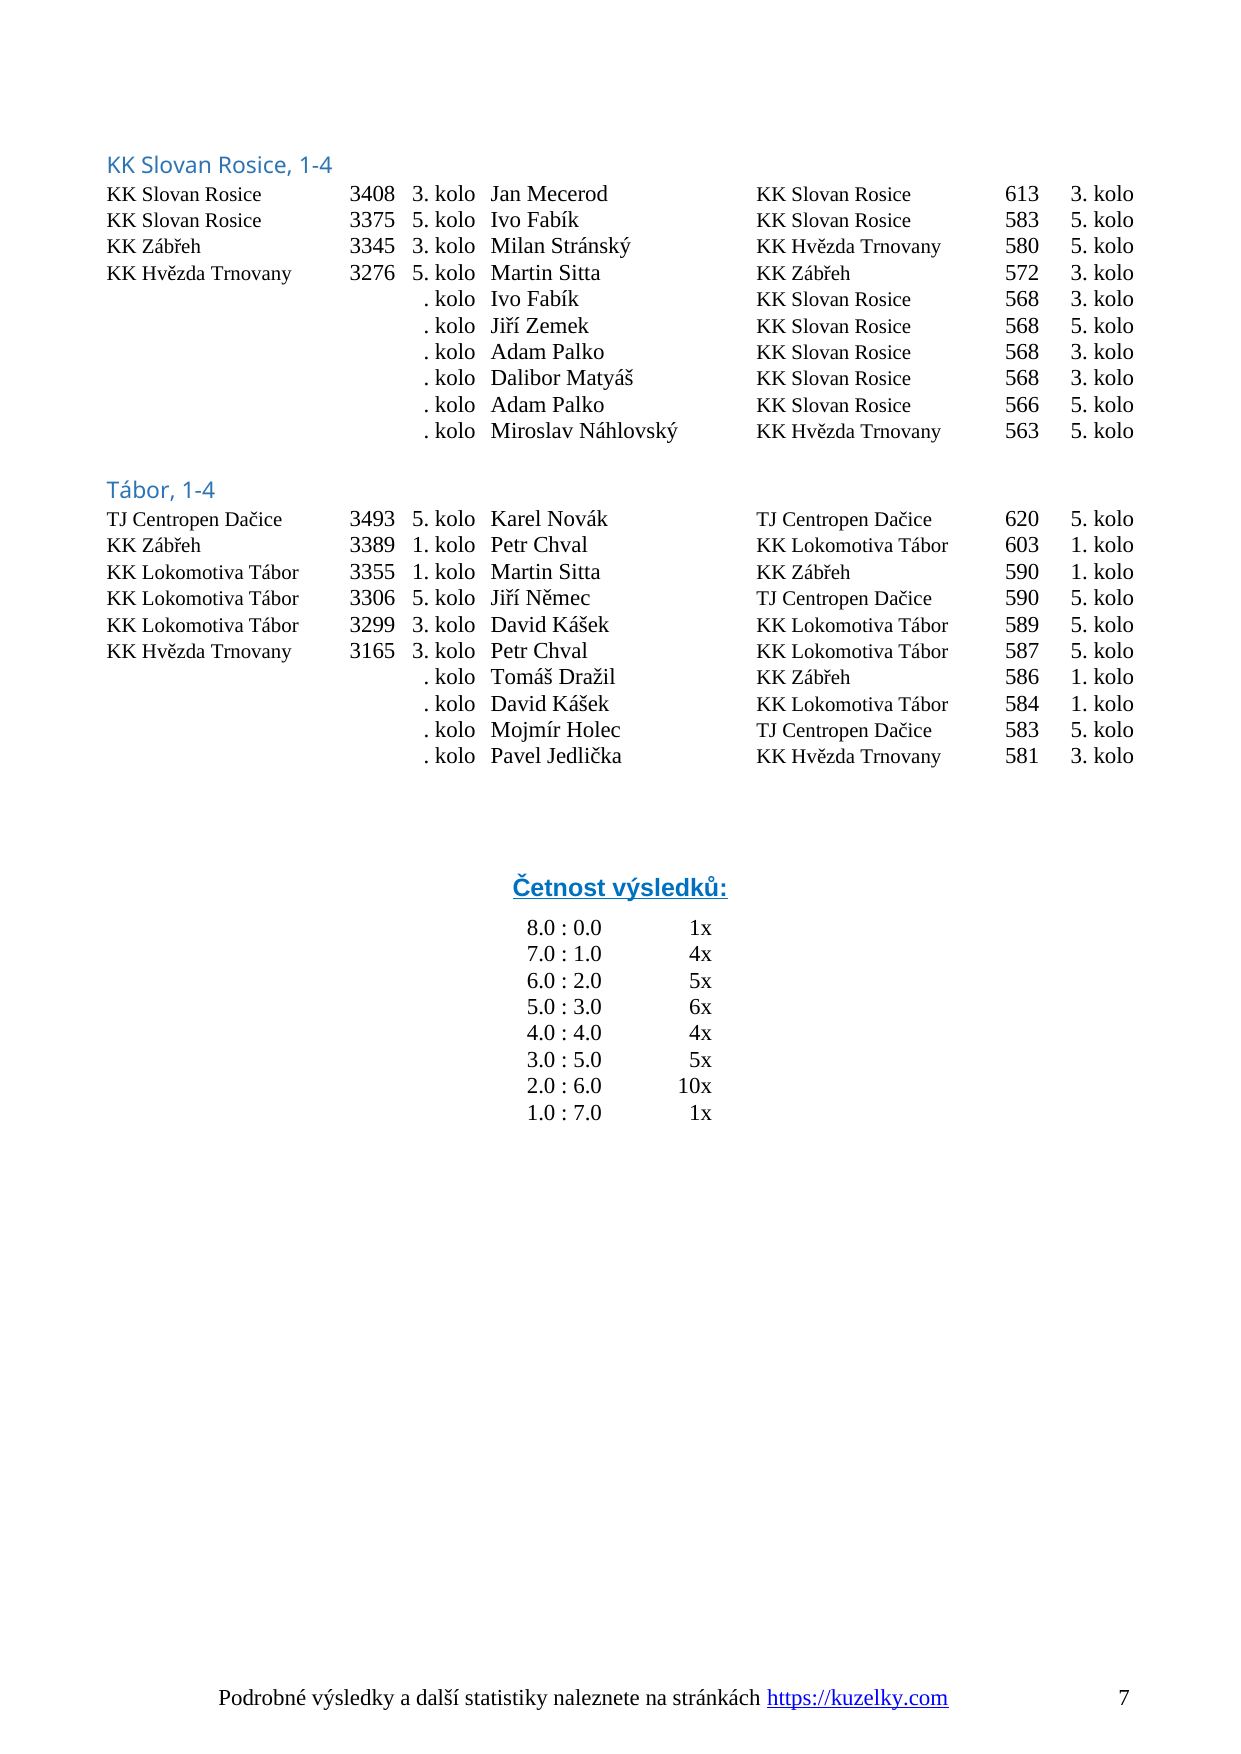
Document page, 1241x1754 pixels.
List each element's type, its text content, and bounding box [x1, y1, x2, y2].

text . kolo Miroslav Náhlovský KK Hvězda Trnovany 563 5. kolo [106, 417, 1134, 443]
text 8.0 : 0.0 1x [106, 914, 1134, 940]
text 7.0 : 1.0 4x [106, 940, 1134, 967]
text Četnost výsledků: [94, 873, 1145, 902]
subtitle Tábor, 1-4 [106, 474, 1134, 505]
text 4.0 : 4.0 4x [106, 1019, 1134, 1046]
text KK Lokomotiva Tábor 3299 3. kolo David Kášek KK Lokomotiva Tábor 589 5. kolo [106, 611, 1134, 637]
text . kolo Adam Palko KK Slovan Rosice 566 5. kolo [106, 391, 1134, 417]
text 3.0 : 5.0 5x [106, 1046, 1134, 1072]
text . kolo Dalibor Matyáš KK Slovan Rosice 568 3. kolo [106, 364, 1134, 391]
text 5.0 : 3.0 6x [106, 993, 1134, 1019]
text . kolo Tomáš Dražil KK Zábřeh 586 1. kolo [106, 663, 1134, 690]
text 6.0 : 2.0 5x [106, 967, 1134, 993]
text KK Slovan Rosice 3408 3. kolo Jan Mecerod KK Slovan Rosice 613 3. kolo [106, 180, 1134, 206]
text . kolo David Kášek KK Lokomotiva Tábor 584 1. kolo [106, 690, 1134, 716]
text 2.0 : 6.0 10x [106, 1072, 1134, 1098]
text . kolo Mojmír Holec TJ Centropen Dačice 583 5. kolo [106, 716, 1134, 742]
text KK Hvězda Trnovany 3165 3. kolo Petr Chval KK Lokomotiva Tábor 587 5. kolo [106, 637, 1134, 663]
text KK Lokomotiva Tábor 3355 1. kolo Martin Sitta KK Zábřeh 590 1. kolo [106, 558, 1134, 584]
text 1.0 : 7.0 1x [106, 1098, 1134, 1125]
text KK Slovan Rosice 3375 5. kolo Ivo Fabík KK Slovan Rosice 583 5. kolo [106, 206, 1134, 233]
text . kolo Pavel Jedlička KK Hvězda Trnovany 581 3. kolo [106, 742, 1134, 769]
text KK Zábřeh 3389 1. kolo Petr Chval KK Lokomotiva Tábor 603 1. kolo [106, 532, 1134, 558]
text . kolo Ivo Fabík KK Slovan Rosice 568 3. kolo [106, 285, 1134, 312]
text . kolo Adam Palko KK Slovan Rosice 568 3. kolo [106, 338, 1134, 364]
subtitle KK Slovan Rosice, 1-4 [106, 149, 1134, 180]
text . kolo Jiří Zemek KK Slovan Rosice 568 5. kolo [106, 312, 1134, 338]
text KK Zábřeh 3345 3. kolo Milan Stránský KK Hvězda Trnovany 580 5. kolo [106, 233, 1134, 259]
text KK Lokomotiva Tábor 3306 5. kolo Jiří Němec TJ Centropen Dačice 590 5. kolo [106, 584, 1134, 611]
text KK Hvězda Trnovany 3276 5. kolo Martin Sitta KK Zábřeh 572 3. kolo [106, 259, 1134, 285]
text TJ Centropen Dačice 3493 5. kolo Karel Novák TJ Centropen Dačice 620 5. kolo [106, 505, 1134, 532]
